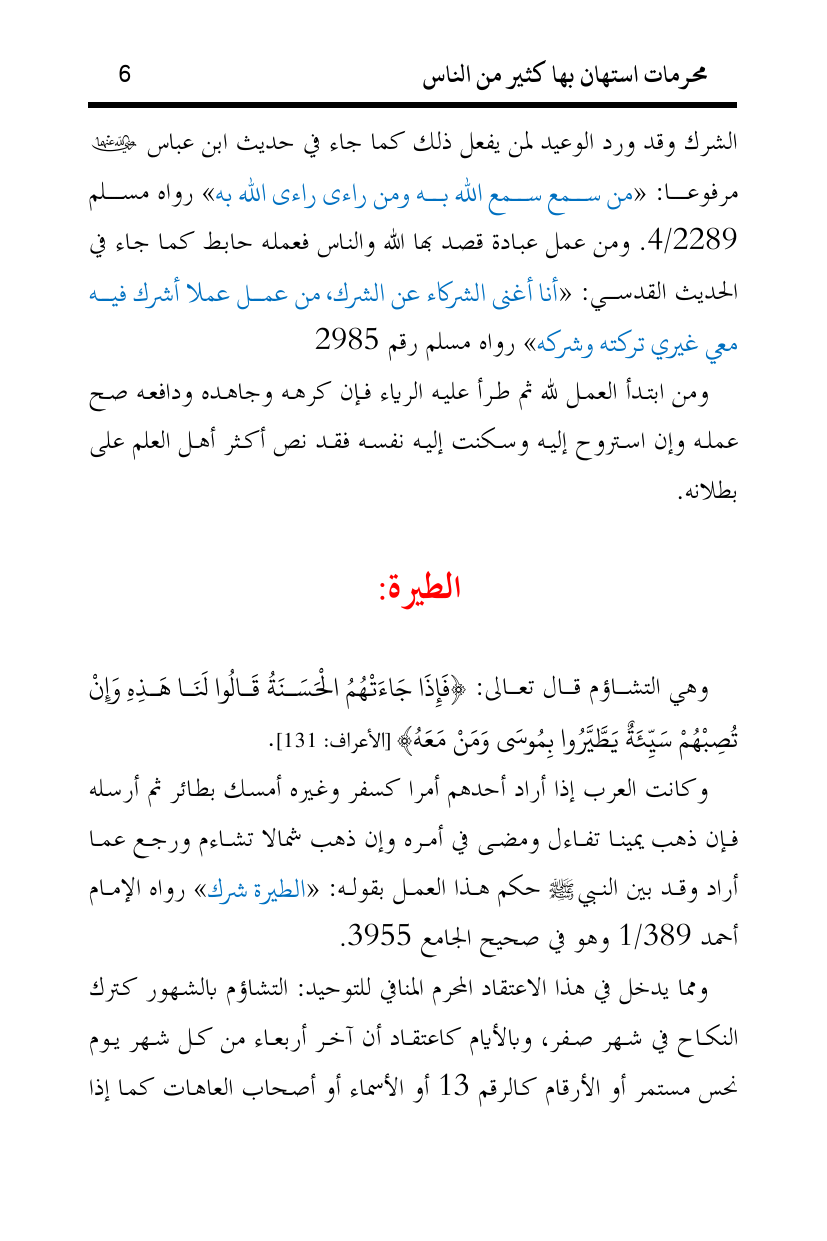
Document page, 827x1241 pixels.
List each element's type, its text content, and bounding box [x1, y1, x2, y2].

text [89, 964, 738, 1114]
text وكانت العرب إذا أراد أحدهم أمرا كسفر وغيره أمسك بطائر ثم أرسله فإن ذهب يمينا تفاءل ومضى في أمره وإن ذهب شمالا تشاءم ورجع عما أراد وقد بين النبي ج حكم هذا العمل بقوله: «الطيرة شرك» رواه الإمام أحمد 1/389 وهو في صحيح الجامع 3955. [89, 765, 738, 964]
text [89, 119, 738, 368]
text وهي التشاؤم قال تعالى: ﴿فَإِذَا جَاءَتْهُمُ الْحَسَنَةُ قَالُوا لَنَا هَذِهِ وَإِنْ تُصِبْهُمْ سَيِّئَةٌ يَطَّيَّرُوا بِمُوسَى وَمَنْ مَعَهُ﴾ [الأعراف: 131]. [89, 662, 738, 765]
text ومن ابتدأ العمل لله ثم طرأ عليه الرياء فإن كرهه وجاهده ودافعه صح عمله وإن استروح إليه وسكنت إليه نفسه فقد نص أكثر أهل العلم على بطلانه. [89, 368, 738, 517]
text الطيرة: [89, 555, 738, 625]
